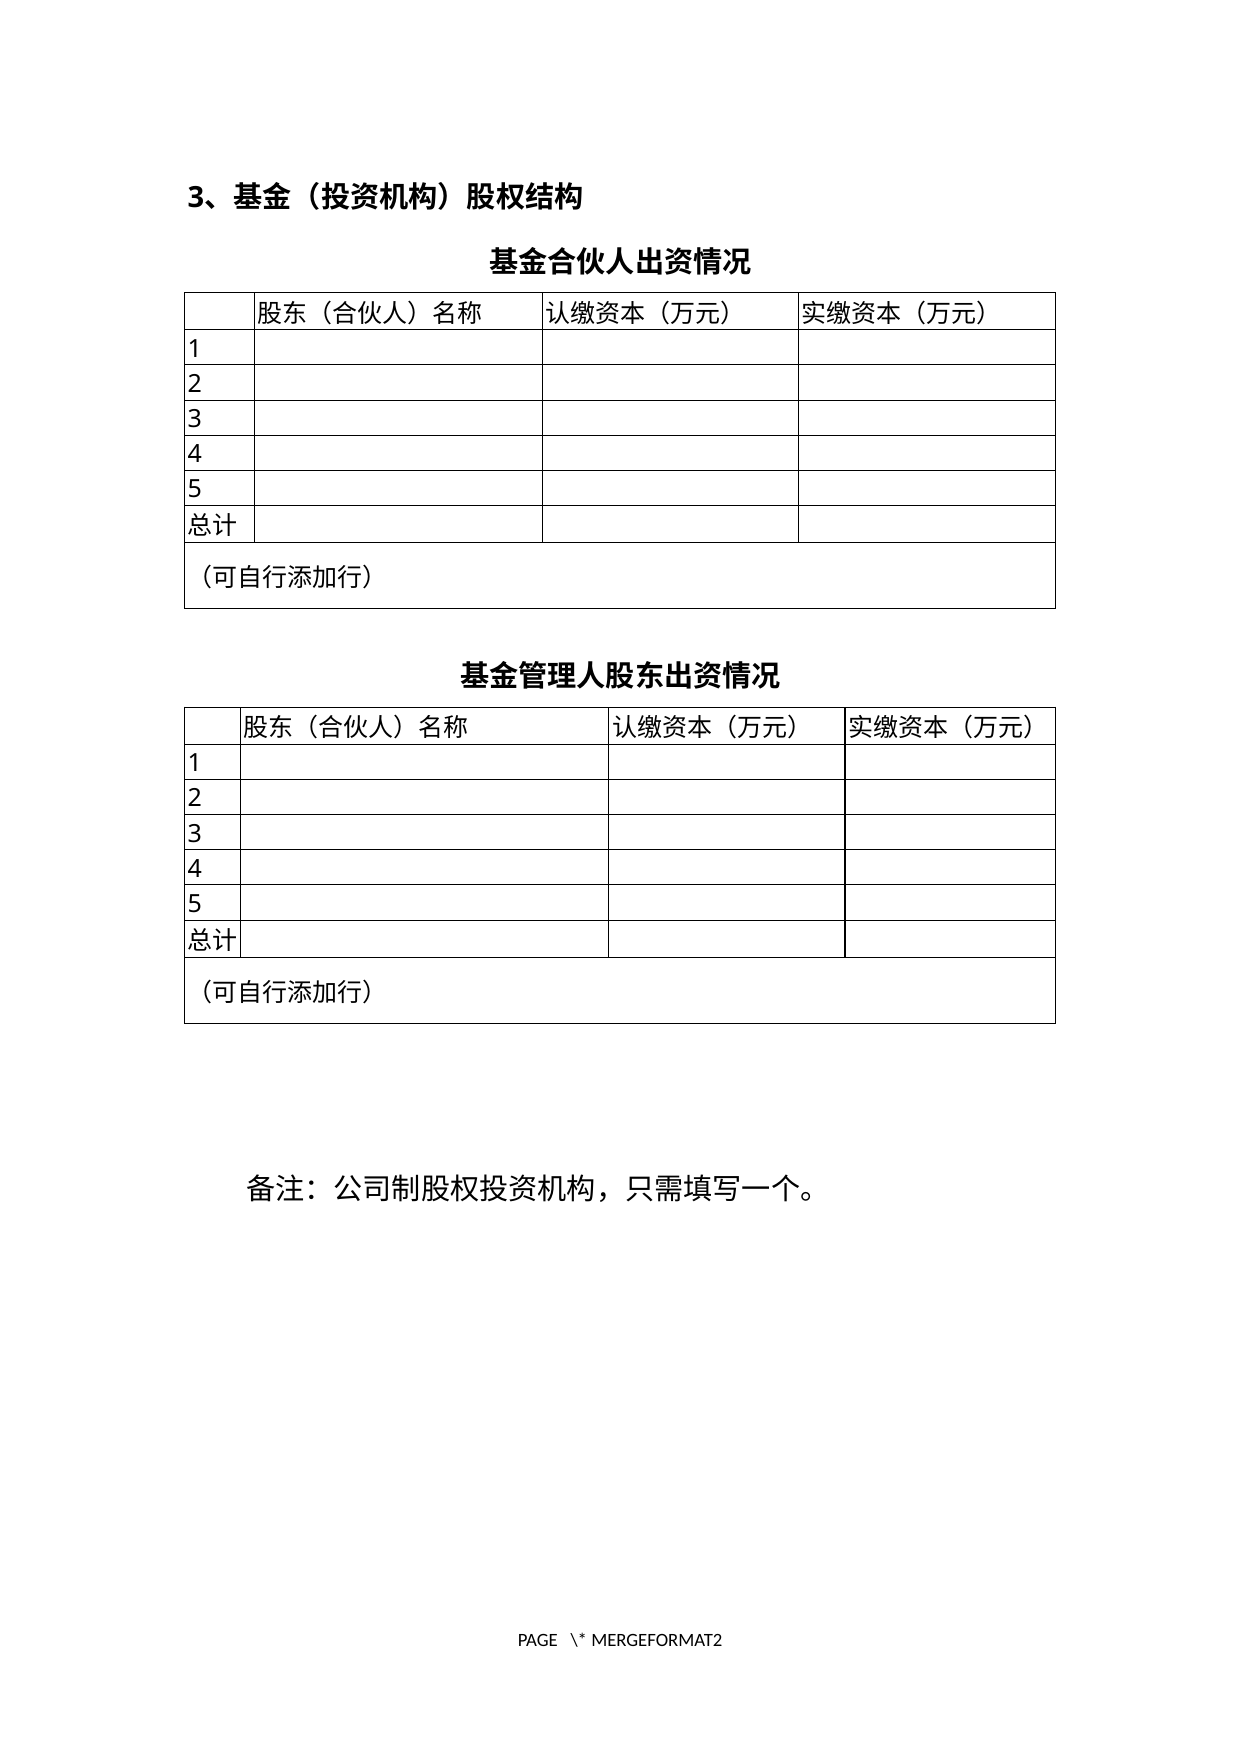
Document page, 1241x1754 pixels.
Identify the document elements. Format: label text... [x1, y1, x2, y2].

table_cell [255, 365, 542, 399]
table_cell [255, 471, 542, 505]
table_cell [543, 330, 798, 364]
text 基金管理人股东出资情况 [187, 642, 1053, 707]
table_cell [799, 506, 1055, 542]
table_cell [543, 436, 798, 470]
table_header 股东（合伙人）名称 [241, 708, 608, 744]
table_cell [241, 850, 608, 884]
table_header 认缴资本（万元） [543, 293, 798, 329]
table_cell （可自行添加行） [185, 543, 1055, 608]
table_cell [255, 330, 542, 364]
table_header [185, 708, 240, 744]
table_cell [609, 850, 844, 884]
table_cell [543, 365, 798, 399]
text 3、基金（投资机构）股权结构 [187, 162, 1053, 227]
table_cell [609, 815, 844, 849]
table_cell [799, 365, 1055, 399]
table_cell 1 [185, 745, 240, 779]
table_cell [241, 780, 608, 814]
table_cell 4 [185, 850, 240, 884]
table_cell 2 [185, 365, 254, 399]
table_cell [846, 780, 1055, 814]
table_cell [609, 780, 844, 814]
table_cell [846, 885, 1055, 919]
table_cell 5 [185, 471, 254, 505]
table_cell [799, 471, 1055, 505]
table_cell 总计 [185, 506, 254, 542]
table_cell [799, 401, 1055, 434]
table_cell [799, 330, 1055, 364]
table_header 股东（合伙人）名称 [255, 293, 542, 329]
table_cell [609, 921, 844, 957]
table_header [185, 293, 254, 329]
table_cell [241, 921, 608, 957]
table_cell （可自行添加行） [185, 958, 1055, 1023]
table_header 认缴资本（万元） [609, 708, 844, 744]
table_cell [846, 745, 1055, 779]
table_cell [241, 815, 608, 849]
table_cell [609, 885, 844, 919]
table_cell [255, 506, 542, 542]
table_cell [799, 436, 1055, 470]
table_cell 2 [185, 780, 240, 814]
table_cell [255, 401, 542, 434]
table_header 实缴资本（万元） [799, 293, 1055, 329]
table_cell [543, 401, 798, 434]
table_cell 3 [185, 401, 254, 434]
text 备注：公司制股权投资机构，只需填写一个。 [187, 1154, 1053, 1219]
table_cell 5 [185, 885, 240, 919]
table_cell 4 [185, 436, 254, 470]
table_cell [609, 745, 844, 779]
table_cell [241, 745, 608, 779]
table_cell [846, 921, 1055, 957]
table_cell [543, 506, 798, 542]
table_cell [241, 885, 608, 919]
table_cell [846, 815, 1055, 849]
table_cell [543, 471, 798, 505]
text 基金合伙人出资情况 [187, 227, 1053, 292]
table_header 实缴资本（万元） [846, 708, 1055, 744]
table_cell [255, 436, 542, 470]
table_cell [846, 850, 1055, 884]
table_cell 总计 [185, 921, 240, 957]
table_cell 3 [185, 815, 240, 849]
table_cell 1 [185, 330, 254, 364]
